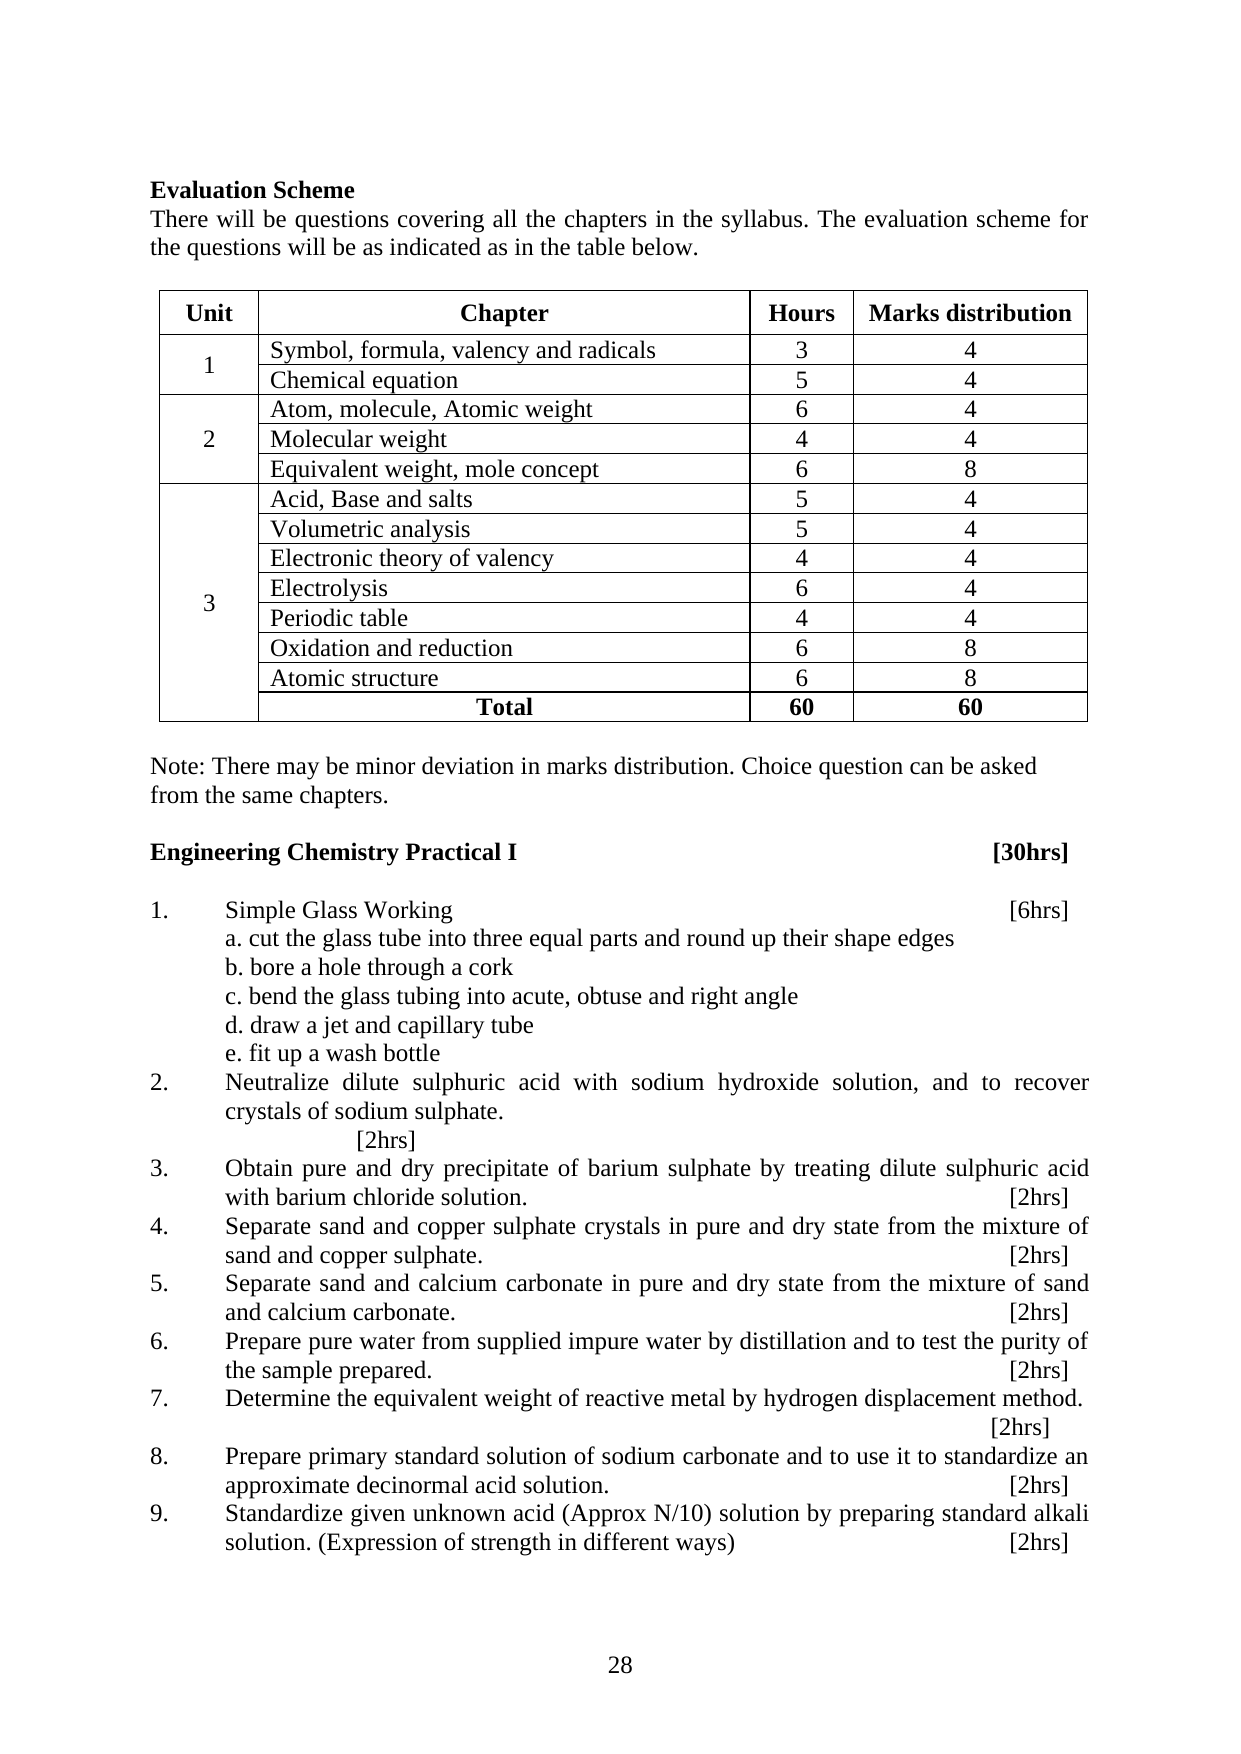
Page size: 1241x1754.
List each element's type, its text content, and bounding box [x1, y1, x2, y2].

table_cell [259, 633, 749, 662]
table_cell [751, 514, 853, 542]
list Separate sand and calcium carbonate in pure and dry state from the mixture of sand and calcium carbonate. [2hrs] [150, 1268, 1090, 1326]
text a. cut the glass tube into three equal parts and round up their shape edges [150, 923, 1090, 952]
text b. bore a hole through a cork [150, 952, 1090, 981]
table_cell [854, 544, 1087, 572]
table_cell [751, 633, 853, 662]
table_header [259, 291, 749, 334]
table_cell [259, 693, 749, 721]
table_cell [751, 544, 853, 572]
text Evaluation Scheme [150, 175, 1090, 204]
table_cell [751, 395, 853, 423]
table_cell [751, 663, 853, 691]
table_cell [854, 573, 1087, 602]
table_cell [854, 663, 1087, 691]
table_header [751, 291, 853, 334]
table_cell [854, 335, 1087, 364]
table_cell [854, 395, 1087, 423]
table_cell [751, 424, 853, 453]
text Note: There may be minor deviation in marks distribution. Choice question can be asked from the same chapters. [150, 751, 1090, 808]
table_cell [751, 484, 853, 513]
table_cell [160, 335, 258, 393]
text Engineering Chemistry Practical I [30hrs] [150, 837, 1090, 866]
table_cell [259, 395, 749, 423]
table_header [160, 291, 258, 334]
list Neutralize dilute sulphuric acid with sodium hydroxide solution, and to recover crystals of sodium sulphate. [2hrs] [150, 1067, 1090, 1153]
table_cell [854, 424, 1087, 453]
list Standardize given unknown acid (Approx N/10) solution by preparing standard alkali solution. (Expression of strength in different ways) [2hrs] [150, 1498, 1090, 1556]
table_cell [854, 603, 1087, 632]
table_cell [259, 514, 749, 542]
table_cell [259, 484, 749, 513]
list Simple Glass Working [6hrs] [150, 895, 1090, 923]
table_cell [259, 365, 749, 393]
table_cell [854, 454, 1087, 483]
list Separate sand and copper sulphate crystals in pure and dry state from the mixture of sand and copper sulphate. [2hrs] [150, 1211, 1090, 1268]
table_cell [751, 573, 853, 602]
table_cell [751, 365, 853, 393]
list Determine the equivalent weight of reactive metal by hydrogen displacement method. [150, 1383, 1090, 1412]
list Prepare pure water from supplied impure water by distillation and to test the purity of the sample prepared. [2hrs] [150, 1326, 1090, 1383]
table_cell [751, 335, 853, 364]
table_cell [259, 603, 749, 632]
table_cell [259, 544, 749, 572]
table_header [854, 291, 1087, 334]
list Prepare primary standard solution of sodium carbonate and to use it to standardize an approximate decinormal acid solution. [2hrs] [150, 1441, 1090, 1498]
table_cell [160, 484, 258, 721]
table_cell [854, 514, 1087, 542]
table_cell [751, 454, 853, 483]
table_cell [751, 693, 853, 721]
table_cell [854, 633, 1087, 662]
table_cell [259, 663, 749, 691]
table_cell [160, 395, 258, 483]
text There will be questions covering all the chapters in the syllabus. The evaluation scheme for the questions will be as indicated as in the table below. [150, 204, 1090, 261]
list Obtain pure and dry precipitate of barium sulphate by treating dilute sulphuric acid with barium chloride solution. [2hrs] [150, 1153, 1090, 1211]
text d. draw a jet and capillary tube [150, 1010, 1090, 1038]
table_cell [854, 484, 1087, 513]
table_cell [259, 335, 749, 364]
text [2hrs] [225, 1412, 1090, 1441]
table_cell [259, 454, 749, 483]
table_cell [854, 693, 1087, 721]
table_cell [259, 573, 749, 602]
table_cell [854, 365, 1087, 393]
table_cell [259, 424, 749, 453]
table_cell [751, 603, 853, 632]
text e. fit up a wash bottle [150, 1038, 1090, 1067]
text c. bend the glass tubing into acute, obtuse and right angle [150, 981, 1090, 1010]
